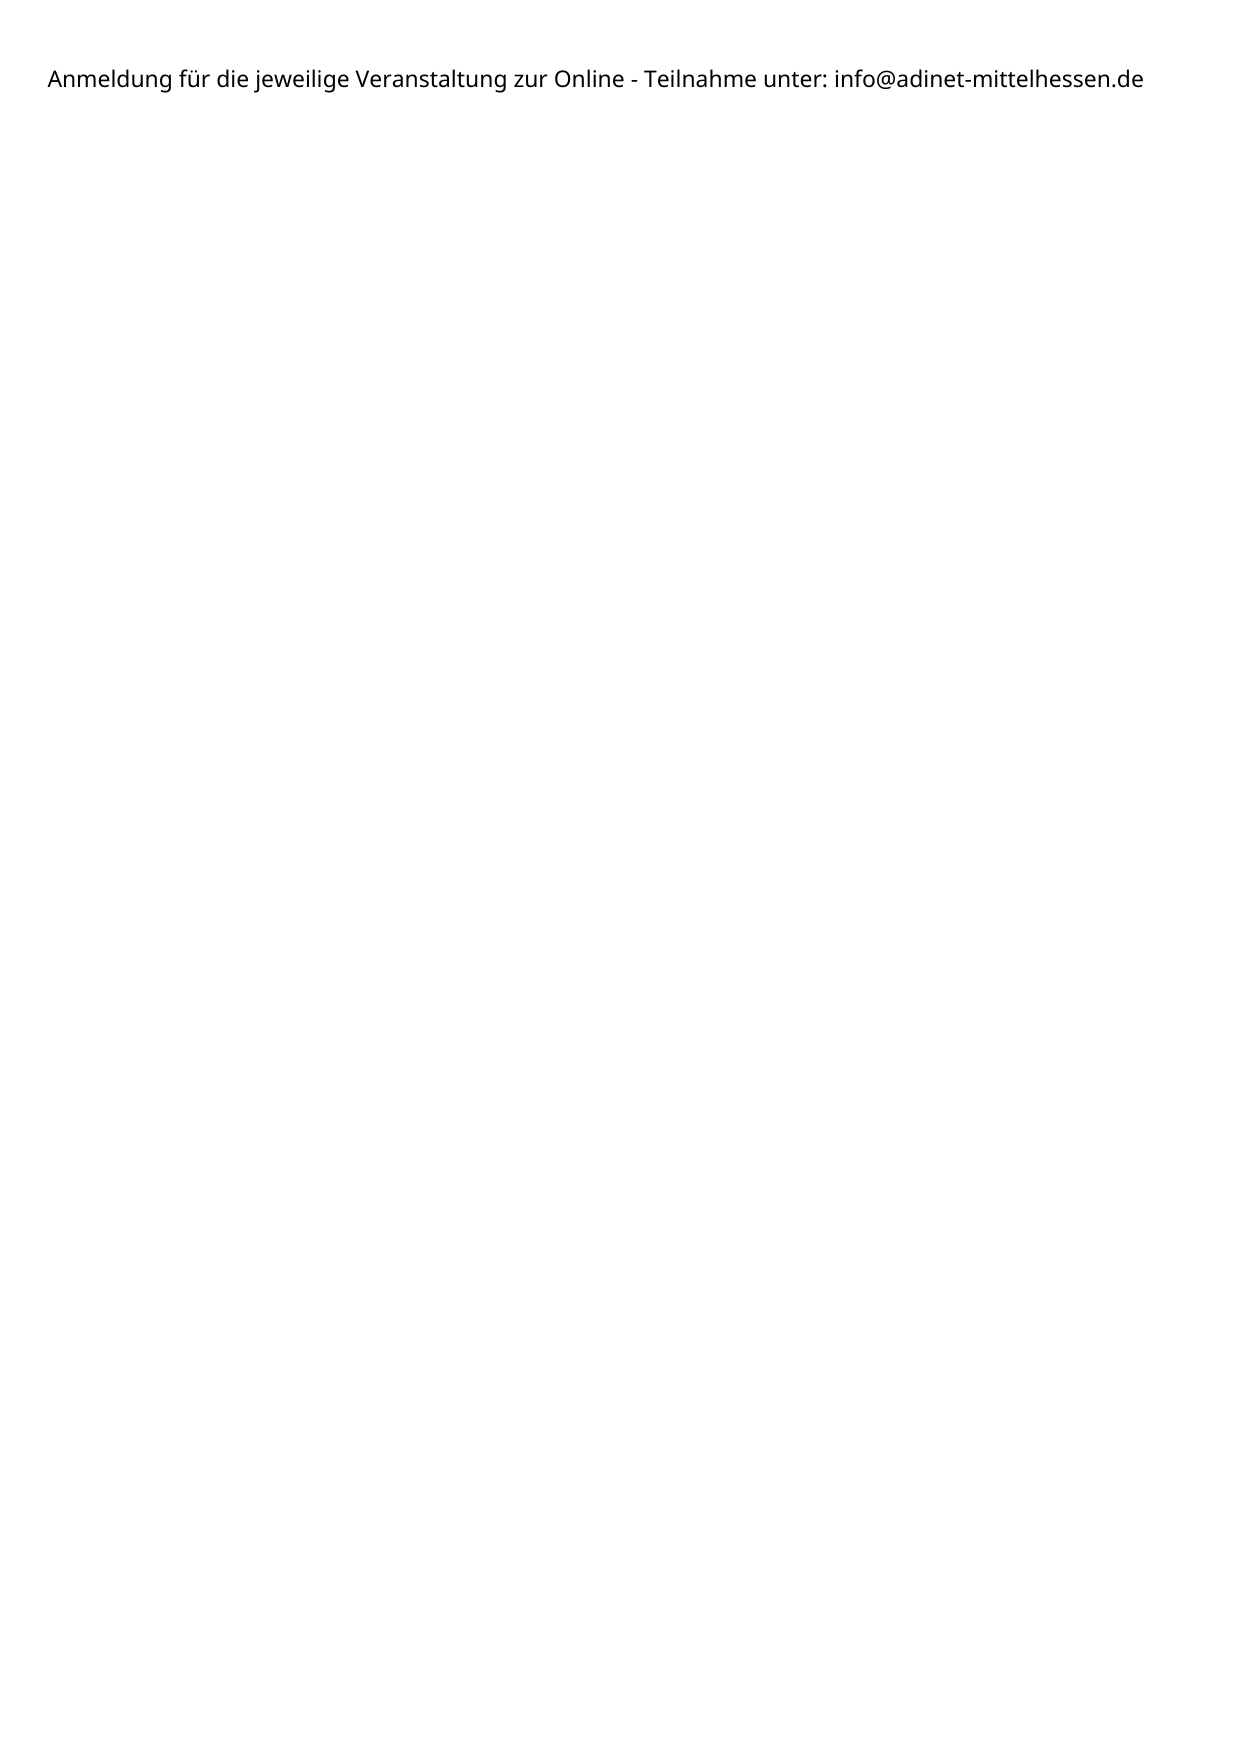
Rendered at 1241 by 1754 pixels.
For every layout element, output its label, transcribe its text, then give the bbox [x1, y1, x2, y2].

text Anmeldung für die jeweilige Veranstaltung zur Online - Teilnahme unter: info@adinet-mittelhessen.de [47, 63, 1149, 94]
